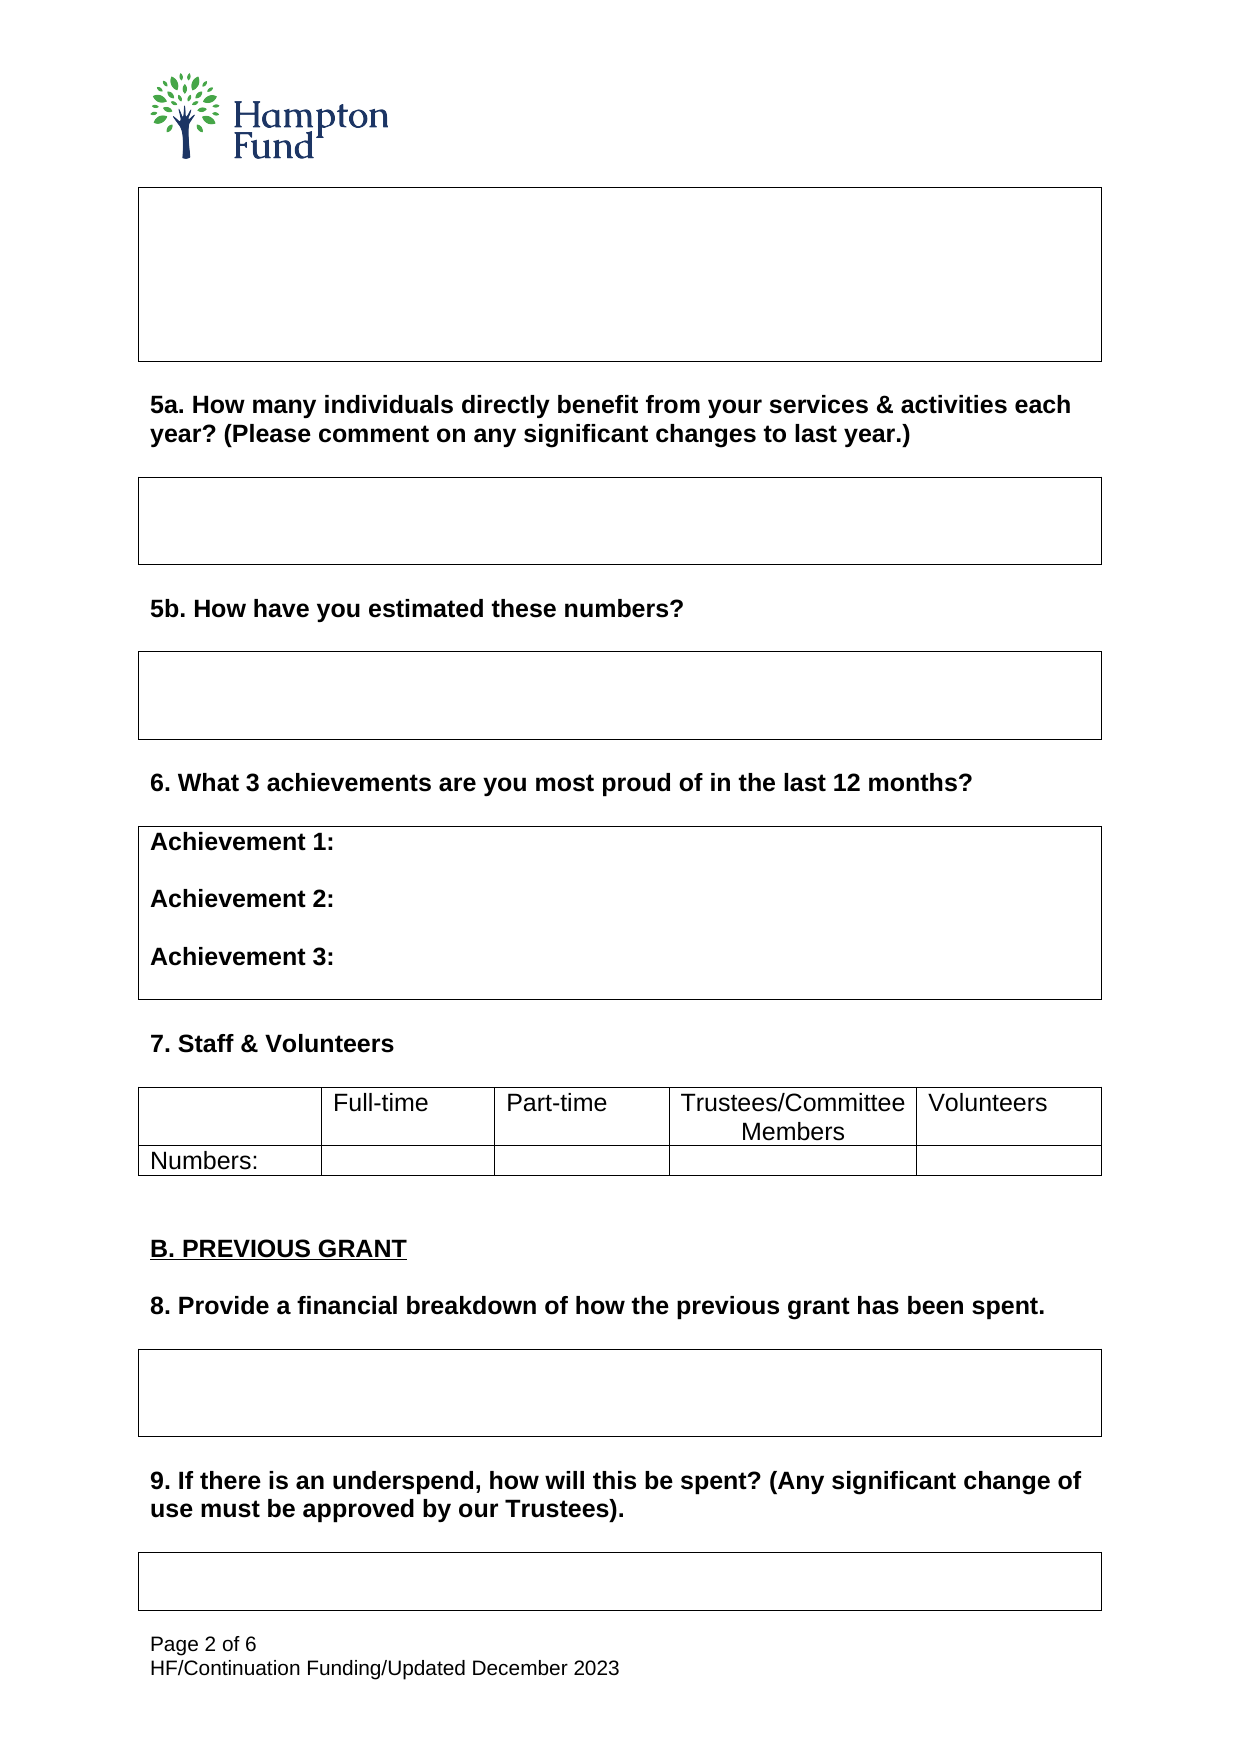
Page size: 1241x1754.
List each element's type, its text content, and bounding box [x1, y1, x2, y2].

table_header Achievement 1: Achievement 2: Achievement 3: [139, 827, 1101, 999]
table_header Volunteers [917, 1088, 1101, 1145]
table_header Trustees/Committee Members [670, 1088, 916, 1145]
table_cell [495, 1146, 669, 1175]
text B. PREVIOUS GRANT [150, 1233, 1090, 1262]
table_header [139, 1088, 321, 1145]
text 6. What 3 achievements are you most proud of in the last 12 months? [150, 768, 1090, 797]
table_header [139, 1553, 1101, 1610]
text 9. If there is an underspend, how will this be spent? (Any significant change of use must be approved by our Trustees). [150, 1466, 1090, 1523]
table_cell [322, 1146, 494, 1175]
text 5b. How have you estimated these numbers? [150, 594, 1090, 622]
table_header Full-time [322, 1088, 494, 1145]
table_header Part-time [495, 1088, 669, 1145]
text 5a. How many individuals directly benefit from your services & activities each year? (Please comment on any significant changes to last year.) [150, 390, 1090, 448]
table_header [139, 652, 1101, 738]
picture [150, 73, 388, 159]
table_cell [670, 1146, 916, 1175]
table_header [139, 188, 1101, 361]
text 7. Staff & Volunteers [150, 1029, 1090, 1058]
text 8. Provide a financial breakdown of how the previous grant has been spent. [150, 1291, 1090, 1320]
table_cell Numbers: [139, 1146, 321, 1175]
table_header [139, 478, 1101, 564]
table_header [139, 1350, 1101, 1436]
table_cell [917, 1146, 1101, 1175]
